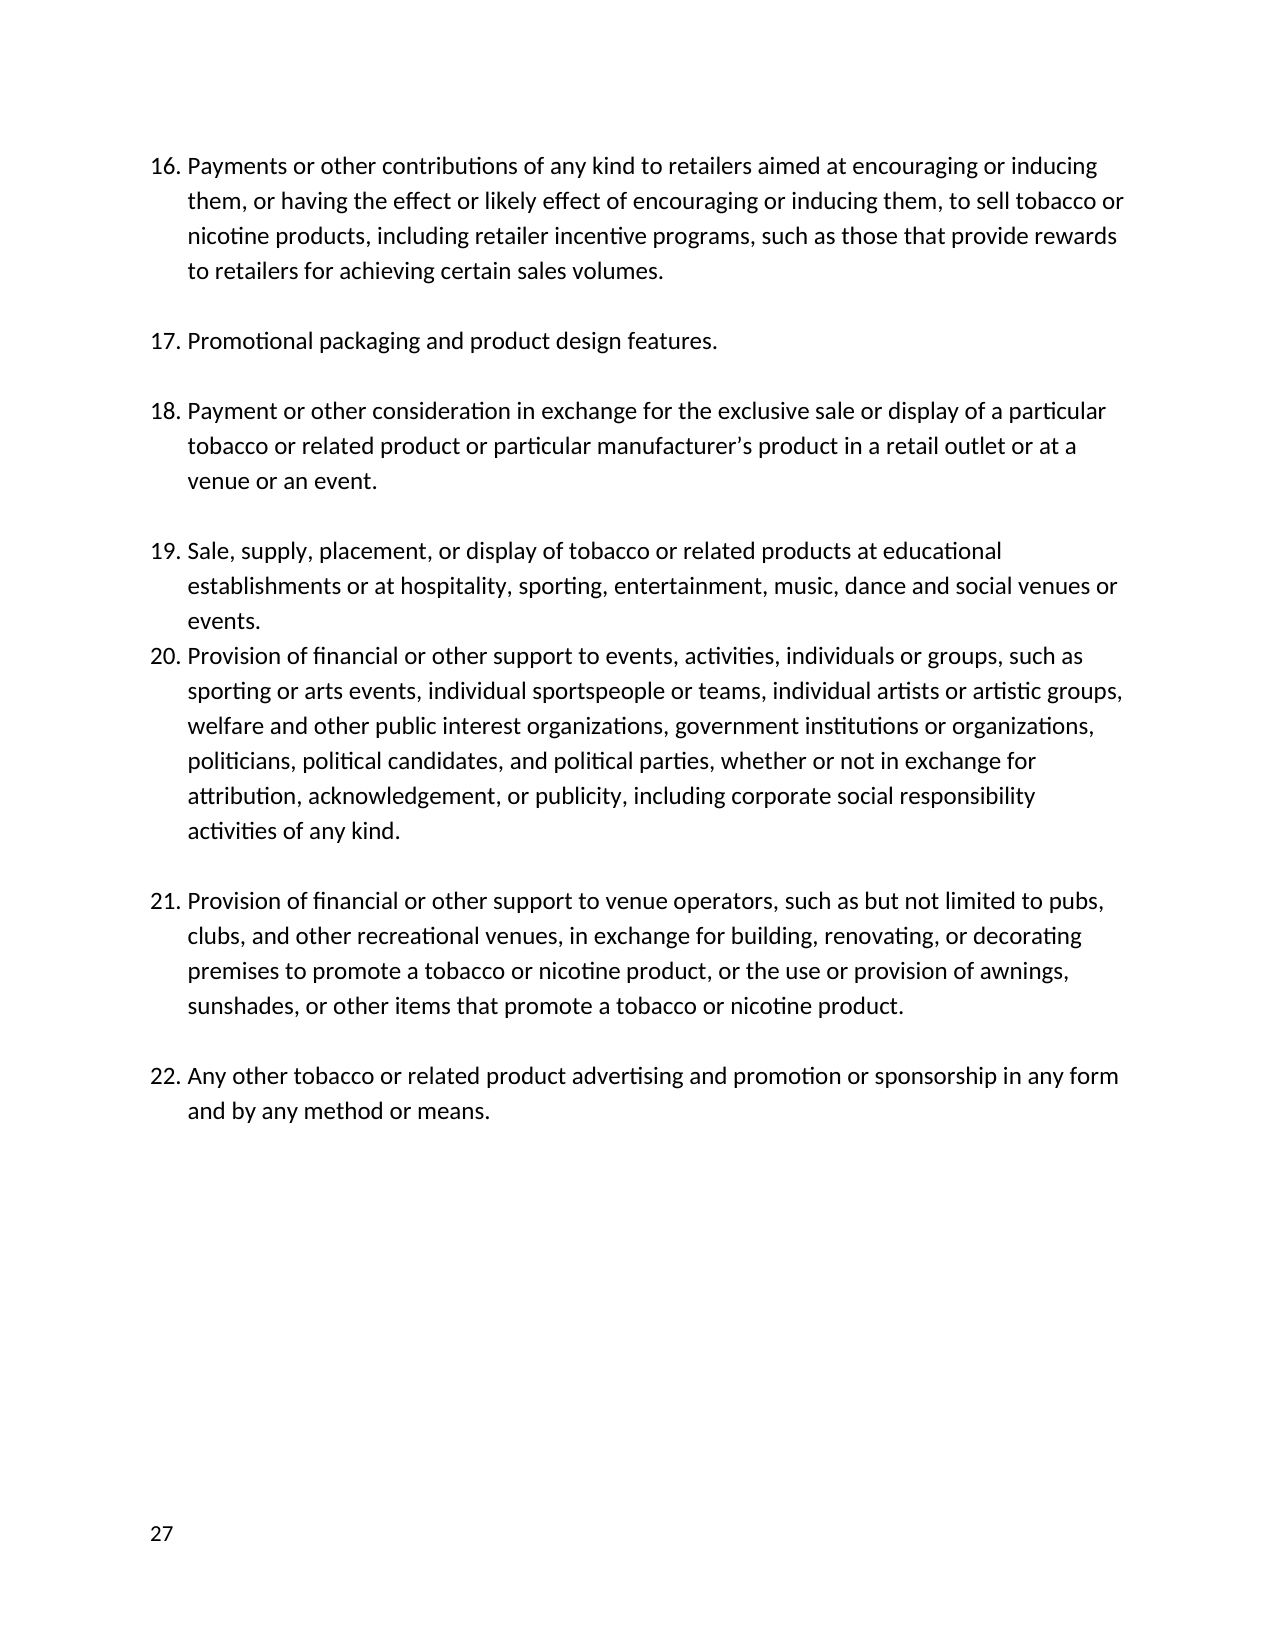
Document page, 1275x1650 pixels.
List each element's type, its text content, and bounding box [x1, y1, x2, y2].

list Sale, supply, placement, or display of tobacco or related products at educational establishments or at hospitality, sporting, entertainment, music, dance and social venues or events. [150, 535, 1125, 636]
list Provision of financial or other support to events, activities, individuals or groups, such as sporting or arts events, individual sportspeople or teams, individual artists or artistic groups, welfare and other public interest organizations, government institutions or organizations, politicians, political candidates, and political parties, whether or not in exchange for attribution, acknowledgement, or publicity, including corporate social responsibility activities of any kind. [150, 640, 1125, 846]
list Payments or other contributions of any kind to retailers aimed at encouraging or inducing them, or having the effect or likely effect of encouraging or inducing them, to sell tobacco or nicotine products, including retailer incentive programs, such as those that provide rewards to retailers for achieving certain sales volumes. [150, 150, 1125, 286]
list Payment or other consideration in exchange for the exclusive sale or display of a particular tobacco or related product or particular manufacturer’s product in a retail outlet or at a venue or an event. [150, 395, 1125, 496]
list Promotional packaging and product design features. [150, 325, 1125, 356]
list Any other tobacco or related product advertising and promotion or sponsorship in any form and by any method or means. [150, 1060, 1125, 1126]
list Provision of financial or other support to venue operators, such as but not limited to pubs, clubs, and other recreational venues, in exchange for building, renovating, or decorating premises to promote a tobacco or nicotine product, or the use or provision of awnings, sunshades, or other items that promote a tobacco or nicotine product. [150, 885, 1125, 1021]
